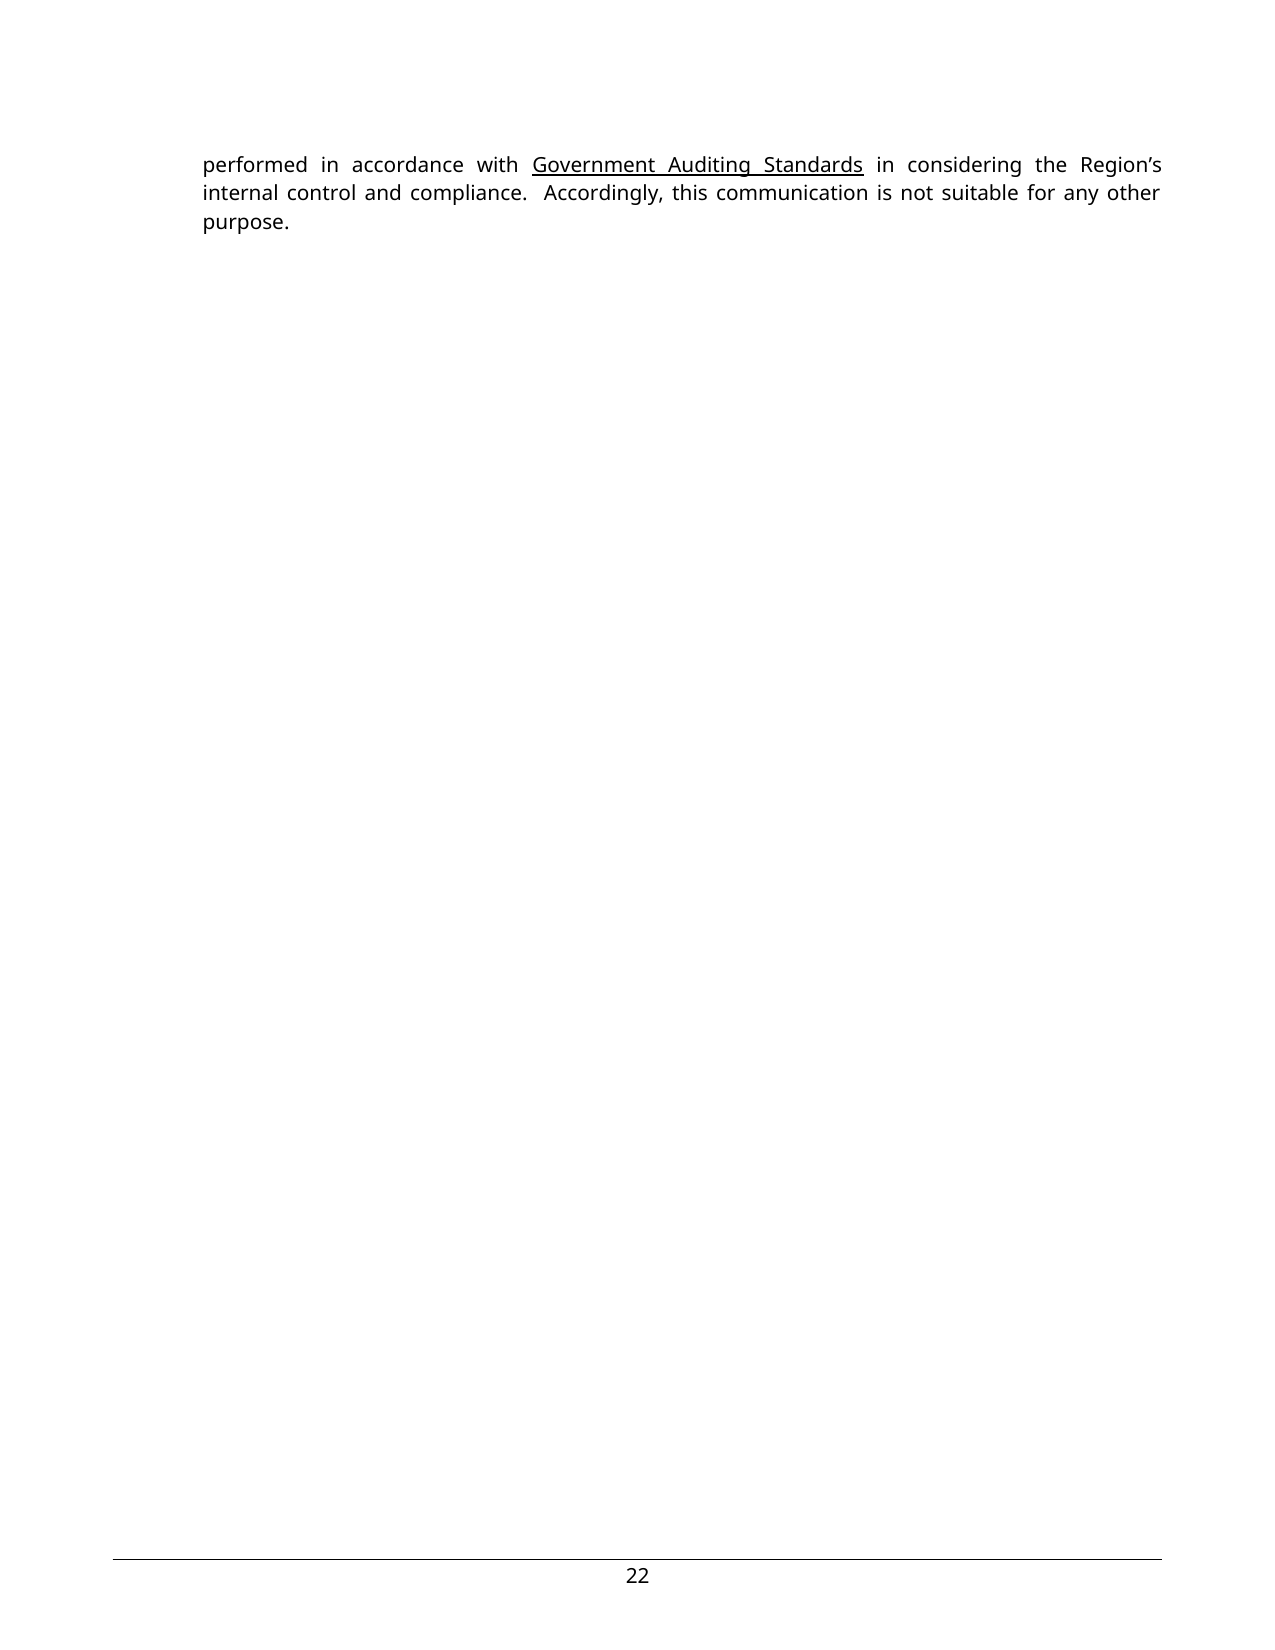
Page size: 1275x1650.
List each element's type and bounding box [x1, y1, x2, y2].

text [202, 150, 1162, 235]
